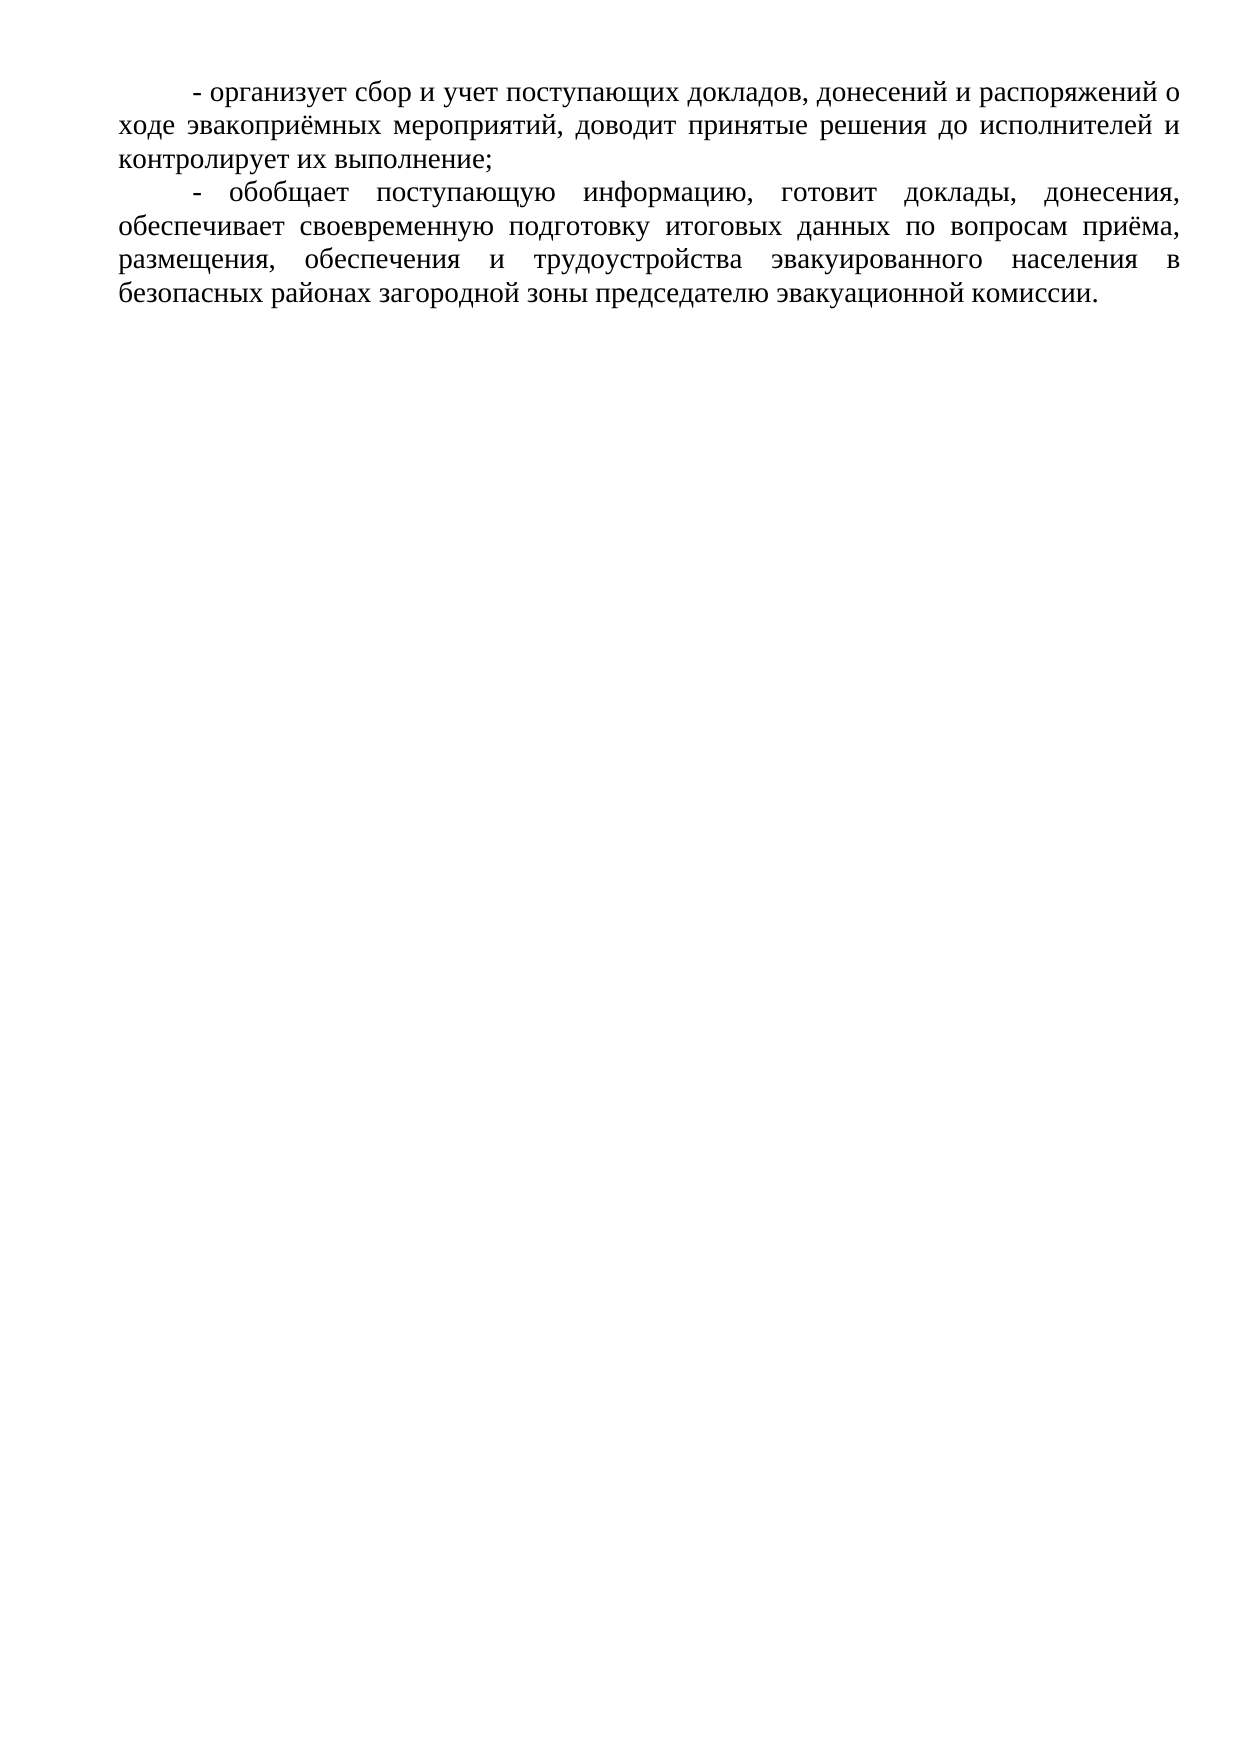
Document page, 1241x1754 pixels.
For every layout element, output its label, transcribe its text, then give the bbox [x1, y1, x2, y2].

text - обобщает поступающую информацию, готовит доклады, донесения, обеспечивает своевременную подготовку итоговых данных по вопросам приёма, размещения, обеспечения и трудоустройства эвакуированного населения в безопасных районах загородной зоны председателю эвакуационной комиссии. [118, 174, 1181, 309]
text - организует сбор и учет поступающих докладов, донесений и распоряжений о ходе эвакоприёмных мероприятий, доводит принятые решения до исполнителей и контролирует их выполнение; [118, 74, 1181, 174]
